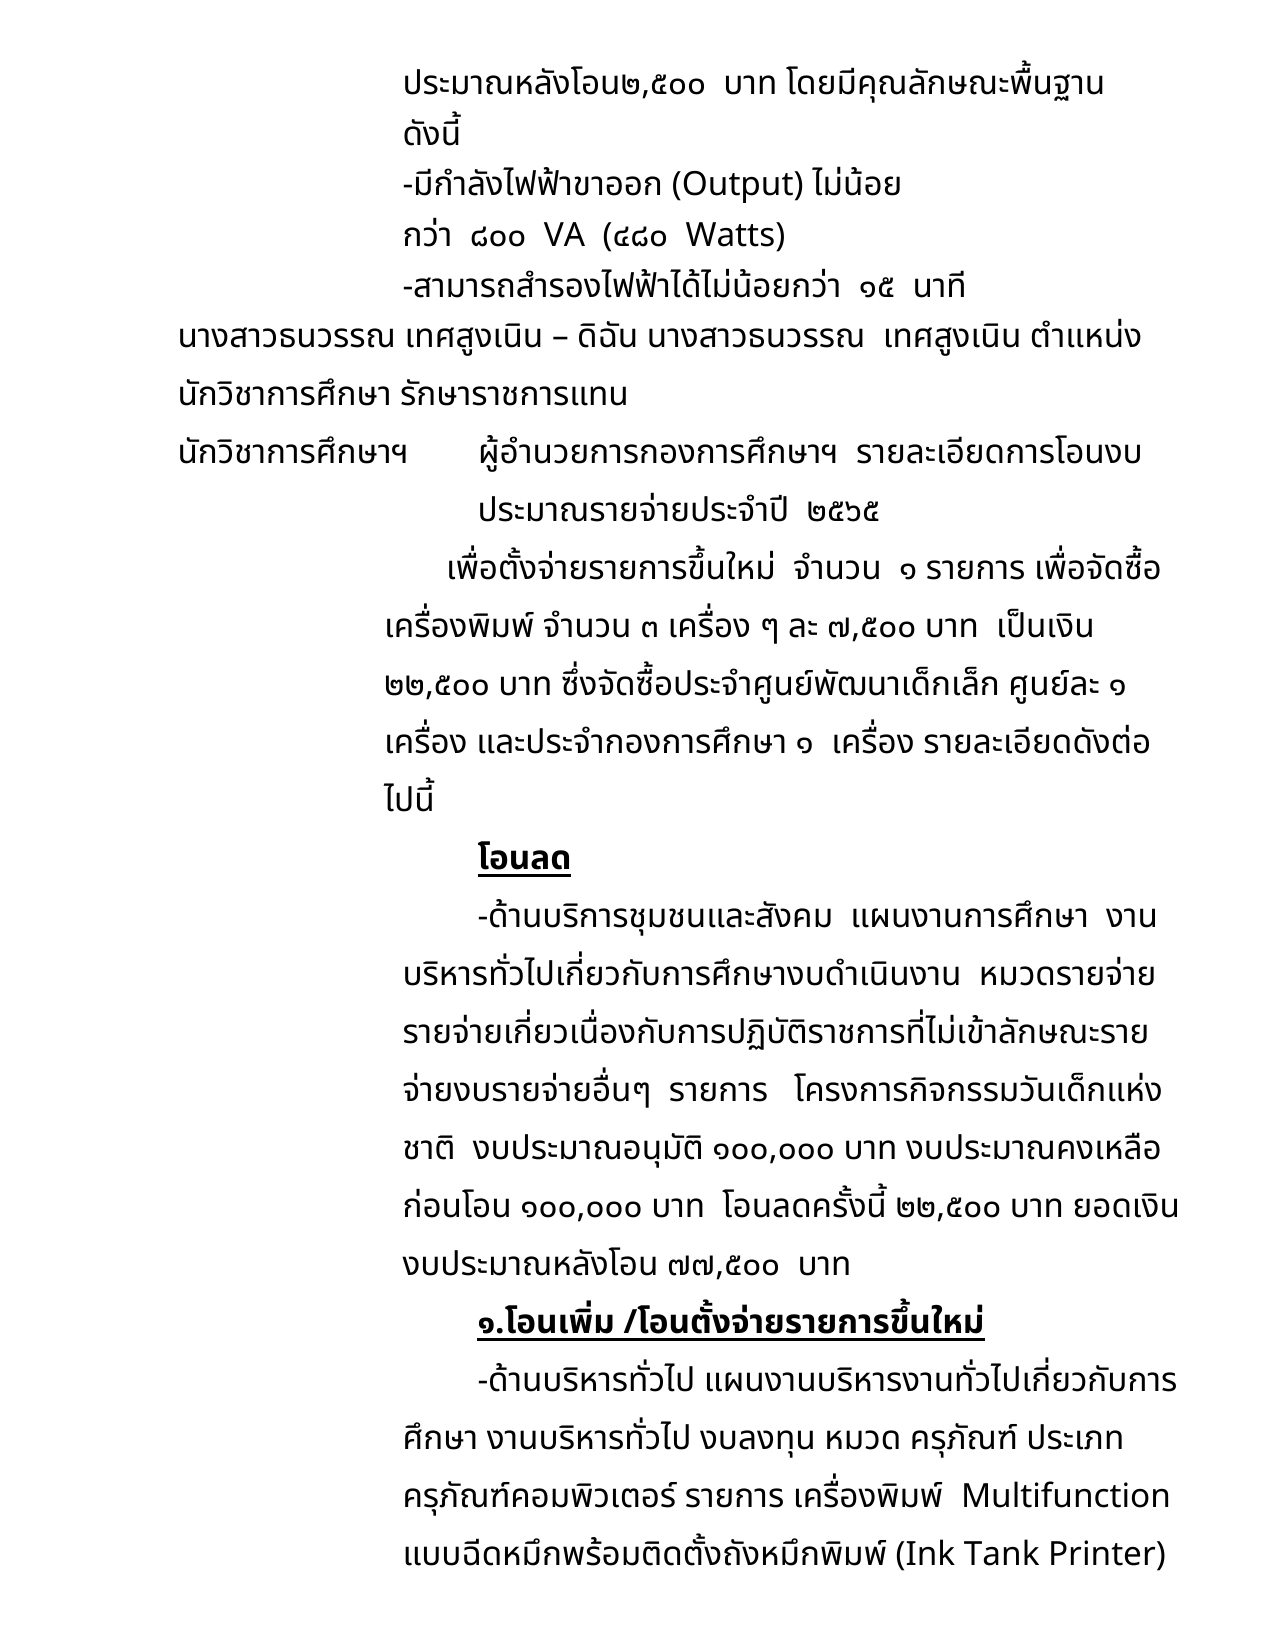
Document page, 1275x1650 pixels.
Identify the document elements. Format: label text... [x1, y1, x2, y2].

text -ด้านบริการชุมชนและสังคม แผนงานการศึกษา งานบริหารทั่วไปเกี่ยวกับการศึกษางบดำเนินงาน หมวดรายจ่ายรายจ่ายเกี่ยวเนื่องกับการปฏิบัติราชการที่ไม่เข้าลักษณะรายจ่ายงบรายจ่ายอื่นๆ รายการ โครงการกิจกรรมวันเด็กแห่งชาติ งบประมาณอนุมัติ ๑๐๐,๐๐๐ บาท งบประมาณคงเหลือก่อนโอน ๑๐๐,๐๐๐ บาท โอนลดครั้งนี้ ๒๒,๕๐๐ บาท ยอดเงินงบประมาณหลังโอน ๗๗,๕๐๐ บาท [402, 892, 1181, 1290]
text เพื่อตั้งจ่ายรายการขึ้นใหม่ จำนวน ๑ รายการ เพื่อจัดซื้อเครื่องพิมพ์ จำนวน ๓ เครื่อง ๆ ละ ๗,๕๐๐ บาท เป็นเงิน ๒๒,๕๐๐ บาท ซึ่งจัดซื้อประจำศูนย์พัฒนาเด็กเล็ก ศูนย์ละ ๑ เครื่อง และประจำกองการศึกษา ๑ เครื่อง รายละเอียดดังต่อไปนี้ [177, 544, 1181, 826]
text โอนลด [177, 834, 1181, 884]
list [402, 59, 1181, 160]
list -มีกำลังไฟฟ้าขาออก (Output) ไม่น้อยกว่า ๘๐๐ VA (๔๘๐ Watts) -สามารถสำรองไฟฟ้าได้ไม่น้อยกว่า ๑๕ นาที [402, 160, 1181, 312]
text นางสาวธนวรรณ เทศสูงเนิน – ดิฉัน นางสาวธนวรรณ เทศสูงเนิน ตำแหน่ง นักวิชาการศึกษา รักษาราชการแทน [177, 312, 1181, 420]
text นักวิชาการศึกษาฯ ผู้อำนวยการกองการศึกษาฯ รายละเอียดการโอนงบประมาณรายจ่ายประจำปี ๒๕๖๕ [177, 428, 1181, 536]
text ๑.โอนเพิ่ม /โอนตั้งจ่ายรายการขึ้นใหม่ [402, 1298, 1181, 1348]
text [402, 1356, 1181, 1581]
